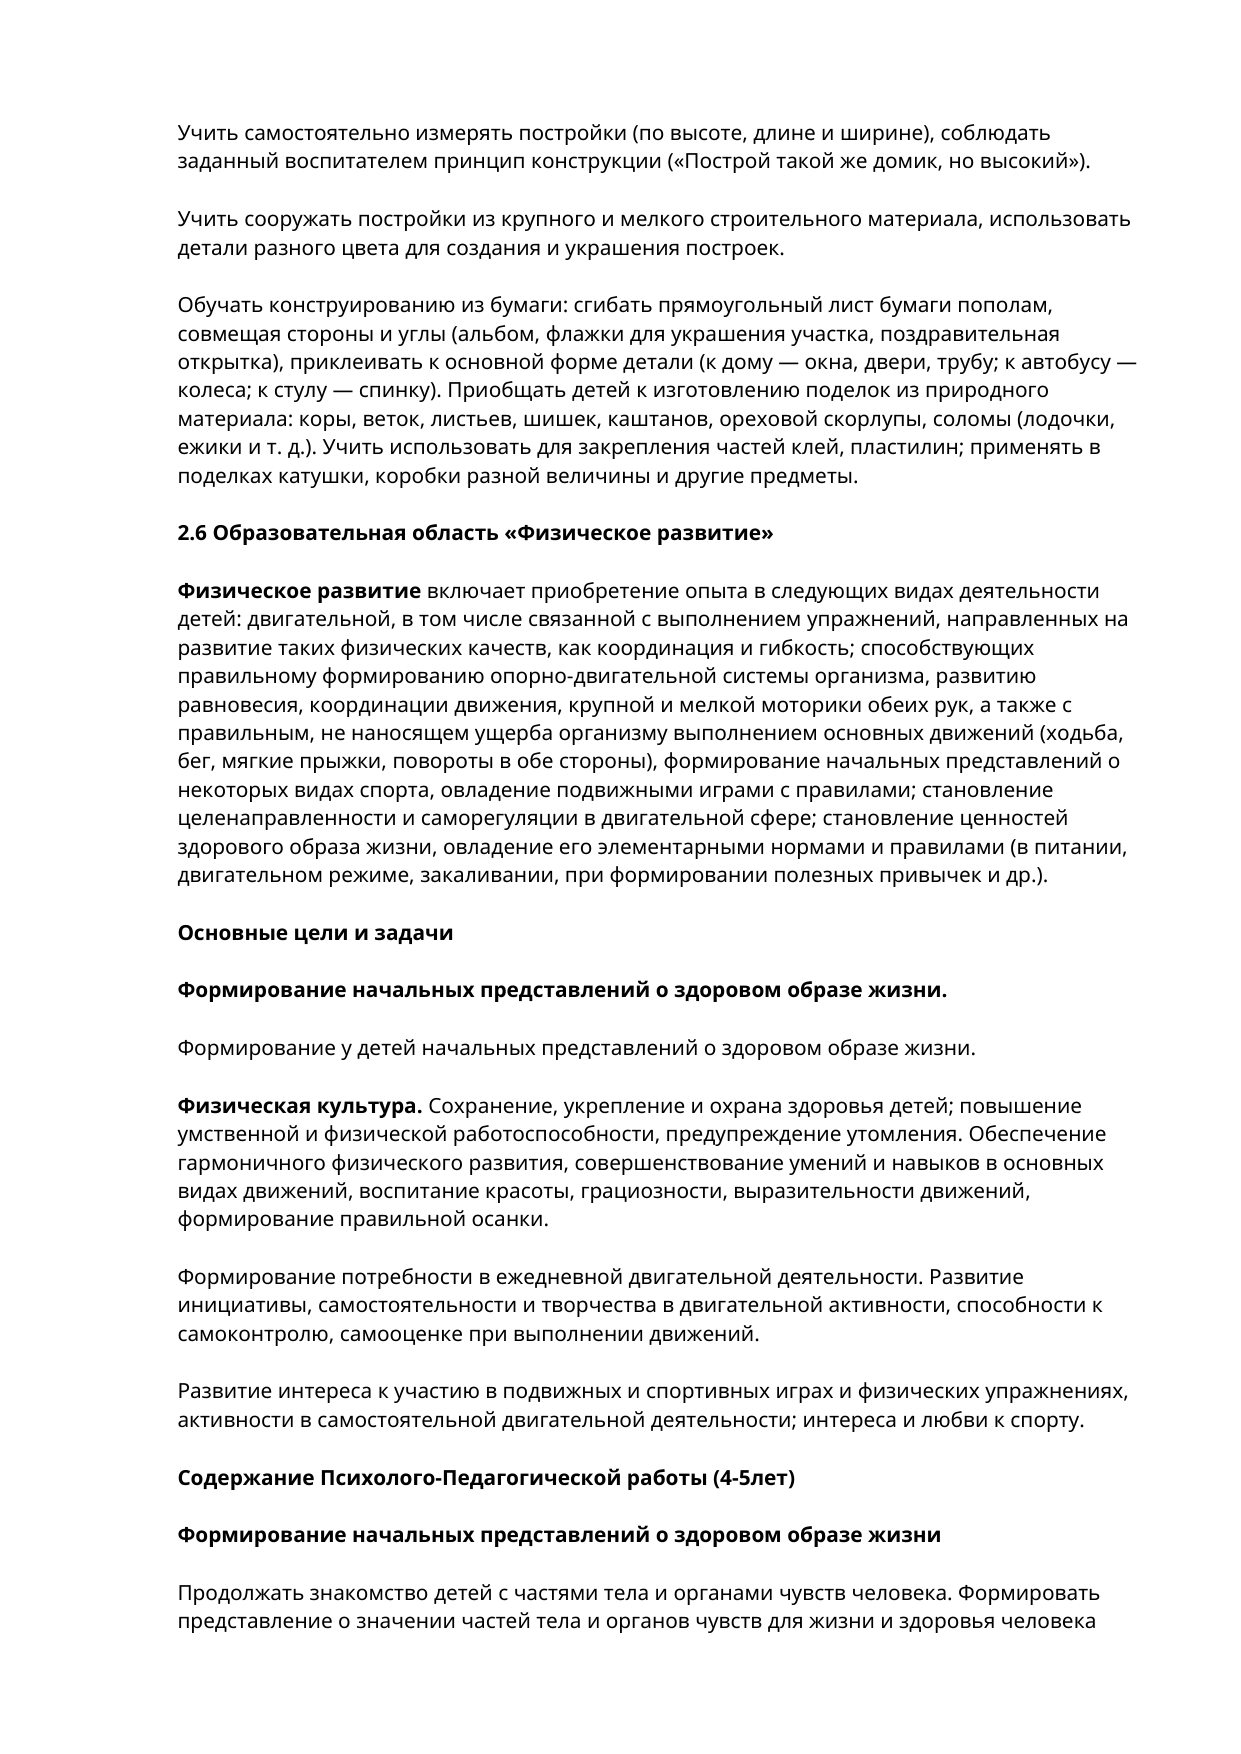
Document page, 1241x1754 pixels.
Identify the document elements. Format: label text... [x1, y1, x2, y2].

text Формирование у детей начальных представлений о здоровом образе жизни. [177, 1033, 1152, 1062]
text Развитие интереса к участию в подвижных и спортивных играх и физических упражнениях, активности в самостоятельной двигательной деятельности; интереса и любви к спорту. [177, 1377, 1152, 1433]
text Обучать конструированию из бумаги: сгибать прямоугольный лист бумаги пополам, совмещая стороны и углы (альбом, флажки для украшения участка, поздравительная открытка), приклеивать к основной форме детали (к дому — окна, двери, трубу; к автобусу — колеса; к стулу — спинку). Приобщать детей к изготовлению поделок из природного материала: коры, веток, листьев, шишек, каштанов, ореховой скорлупы, соломы (лодочки, ежики и т. д.). Учить использовать для закрепления частей клей, пластилин; применять в поделках катушки, коробки разной величины и другие предметы. [177, 290, 1152, 489]
text Учить самостоятельно измерять постройки (по высоте, длине и ширине), соблюдать заданный воспитателем принцип конструкции («Построй такой же домик, но высокий»). [177, 118, 1152, 175]
text Формирование потребности в ежедневной двигательной деятельности. Развитие инициативы, самостоятельности и творчества в двигательной активности, способности к самоконтролю, самооценке при выполнении движений. [177, 1262, 1152, 1347]
text Формирование начальных представлений о здоровом образе жизни. [177, 976, 1152, 1004]
text Физическое развитие включает приобретение опыта в следующих видах деятельности детей: двигательной, в том числе связанной с выполнением упражнений, направленных на развитие таких физических качеств, как координация и гибкость; способствующих правильному формированию опорно-двигательной системы организма, развитию равновесия, координации движения, крупной и мелкой моторики обеих рук, а также с правильным, не наносящем ущерба организму выполнением основных движений (ходьба, бег, мягкие прыжки, повороты в обе стороны), формирование начальных представлений о некоторых видах спорта, овладение подвижными играми с правилами; становление целенаправленности и саморегуляции в двигательной сфере; становление ценностей здорового образа жизни, овладение его элементарными нормами и правилами (в питании, двигательном режиме, закаливании, при формировании полезных привычек и др.). [177, 576, 1152, 889]
text Учить сооружать постройки из крупного и мелкого строительного материала, использовать детали разного цвета для создания и украшения построек. [177, 204, 1152, 261]
text Формирование начальных представлений о здоровом образе жизни [177, 1520, 1152, 1549]
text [177, 1578, 1152, 1635]
text Содержание Психолого-Педагогической работы (4-5лет) [177, 1463, 1152, 1491]
text Физическая культура. Сохранение, укрепление и охрана здоровья детей; повышение умственной и физической работоспособности, предупреждение утомления. Обеспечение гармоничного физического развития, совершенствование умений и навыков в основных видах движений, воспитание красоты, грациозности, выразительности движений, формирование правильной осанки. [177, 1091, 1152, 1233]
text 2.6 Образовательная область «Физическое развитие» [177, 518, 1152, 547]
text Основные цели и задачи [177, 918, 1152, 946]
